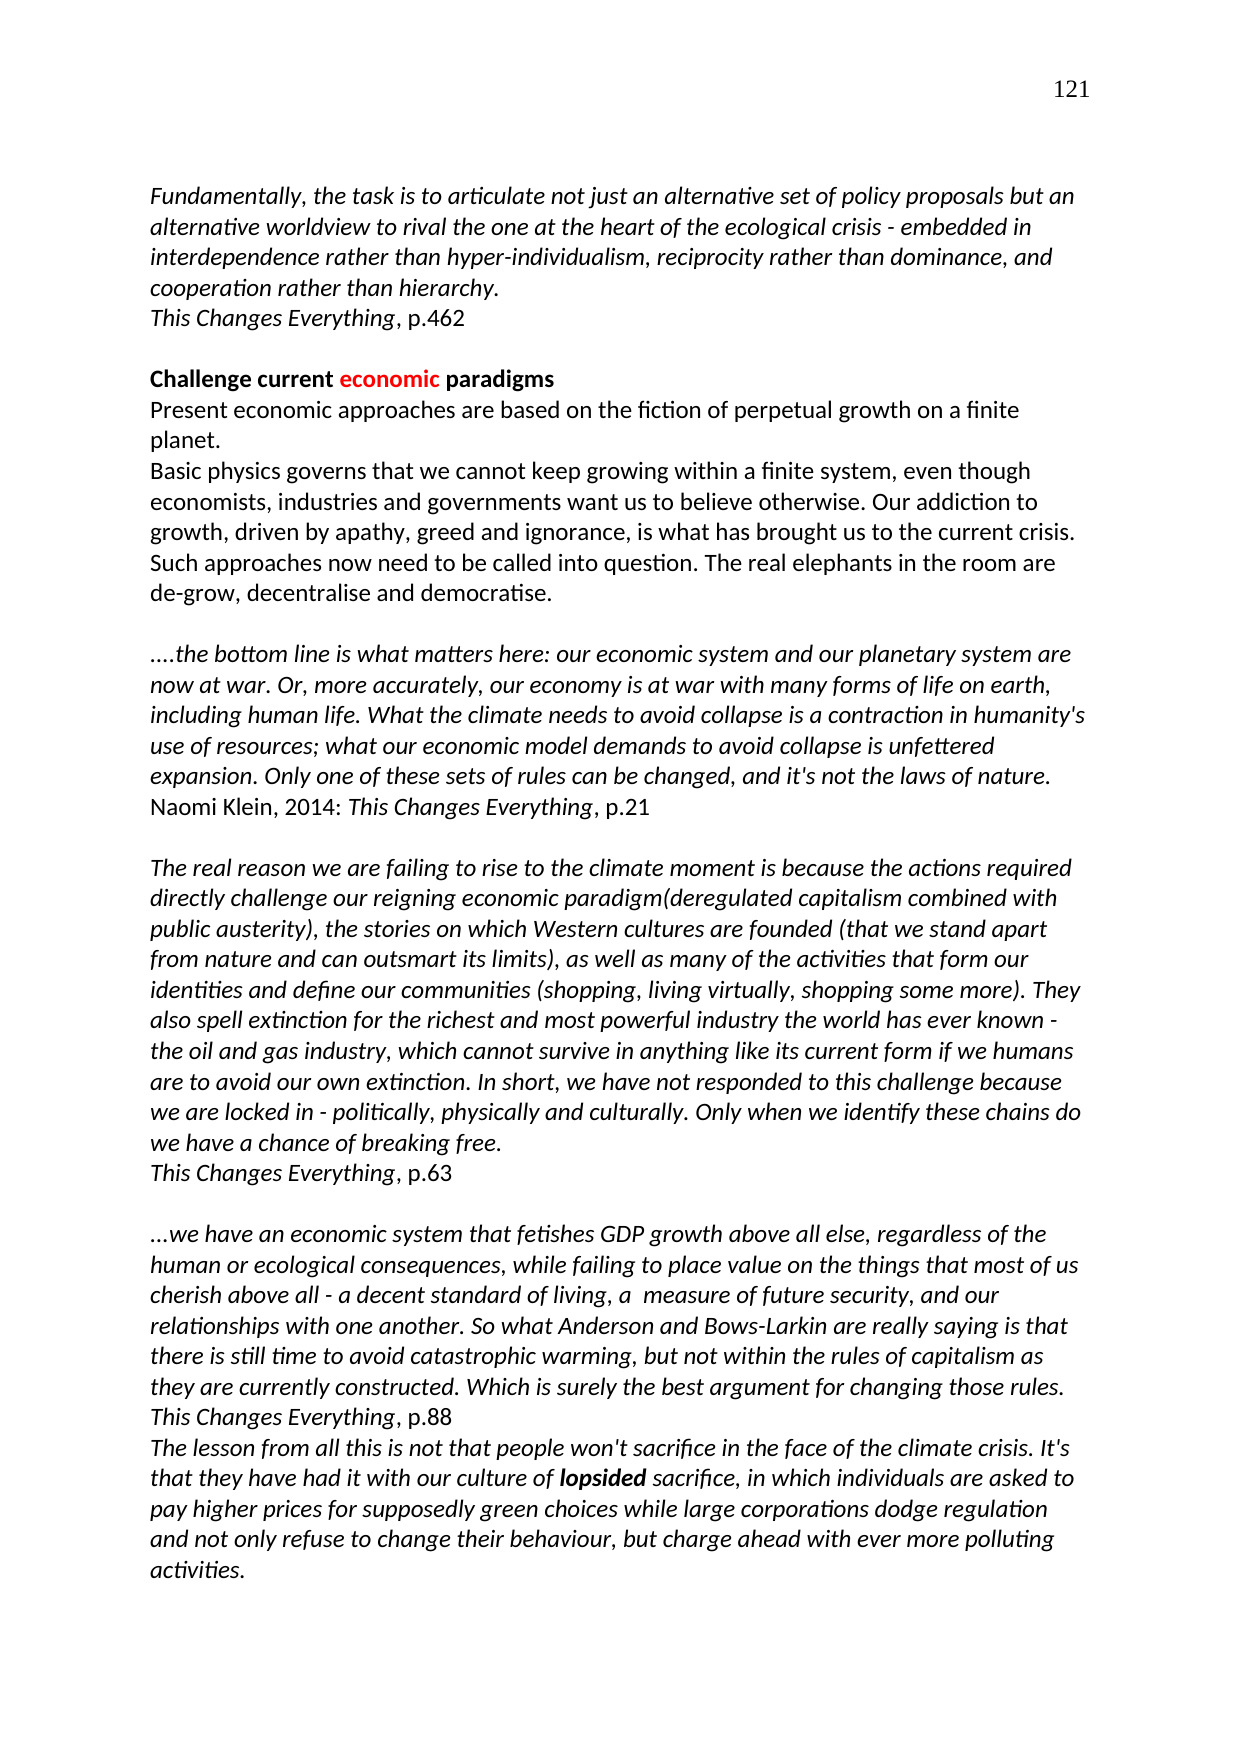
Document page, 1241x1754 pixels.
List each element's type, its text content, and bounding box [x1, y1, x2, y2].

text Basic physics governs that we cannot keep growing within a finite system, even though economists, industries and governments want us to believe otherwise. Our addiction to growth, driven by apathy, greed and ignorance, is what has brought us to the current crisis. Such approaches now need to be called into question. The real elephants in the room are de-grow, decentralise and democratise. [150, 455, 1090, 608]
text Present economic approaches are based on the fiction of perpetual growth on a finite planet. [150, 394, 1090, 455]
text Challenge current economic paradigms [150, 364, 1090, 394]
text Naomi Klein, 2014: This Changes Everything, p.21 [150, 791, 1090, 821]
text Fundamentally, the task is to articulate not just an alternative set of policy proposals but an alternative worldview to rival the one at the heart of the ecological crisis - embedded in interdependence rather than hyper-individualism, reciprocity rather than dominance, and cooperation rather than hierarchy. [150, 181, 1090, 303]
text The real reason we are failing to rise to the climate moment is because the actions required directly challenge our reigning economic paradigm(deregulated capitalism combined with public austerity), the stories on which Western cultures are founded (that we stand apart from nature and can outsmart its limits), as well as many of the activities that form our identities and define our communities (shopping, living virtually, shopping some more). They also spell extinction for the richest and most powerful industry the world has ever known - the oil and gas industry, which cannot survive in anything like its current form if we humans are to avoid our own extinction. In short, we have not responded to this challenge because we are locked in - politically, physically and culturally. Only when we identify these chains do we have a chance of breaking free. [150, 852, 1090, 1157]
text ....the bottom line is what matters here: our economic system and our planetary system are now at war. Or, more accurately, our economy is at war with many forms of life on earth, including human life. What the climate needs to avoid collapse is a contraction in humanity's use of resources; what our economic model demands to avoid collapse is unfettered expansion. Only one of these sets of rules can be changed, and it's not the laws of nature. [150, 638, 1090, 791]
text ...we have an economic system that fetishes GDP growth above all else, regardless of the human or ecological consequences, while failing to place value on the things that most of us cherish above all - a decent standard of living, a measure of future security, and our relationships with one another. So what Anderson and Bows-Larkin are really saying is that there is still time to avoid catastrophic warming, but not within the rules of capitalism as they are currently constructed. Which is surely the best argument for changing those rules. [150, 1218, 1090, 1401]
text This Changes Everything, p.88 [150, 1401, 1090, 1432]
text This Changes Everything, p.63 [150, 1157, 1090, 1188]
text The lesson from all this is not that people won't sacrifice in the face of the climate crisis. It's that they have had it with our culture of lopsided sacrifice, in which individuals are asked to pay higher prices for supposedly green choices while large corporations dodge regulation and not only refuse to change their behaviour, but charge ahead with ever more polluting activities. [150, 1432, 1090, 1584]
text This Changes Everything, p.462 [150, 303, 1090, 333]
